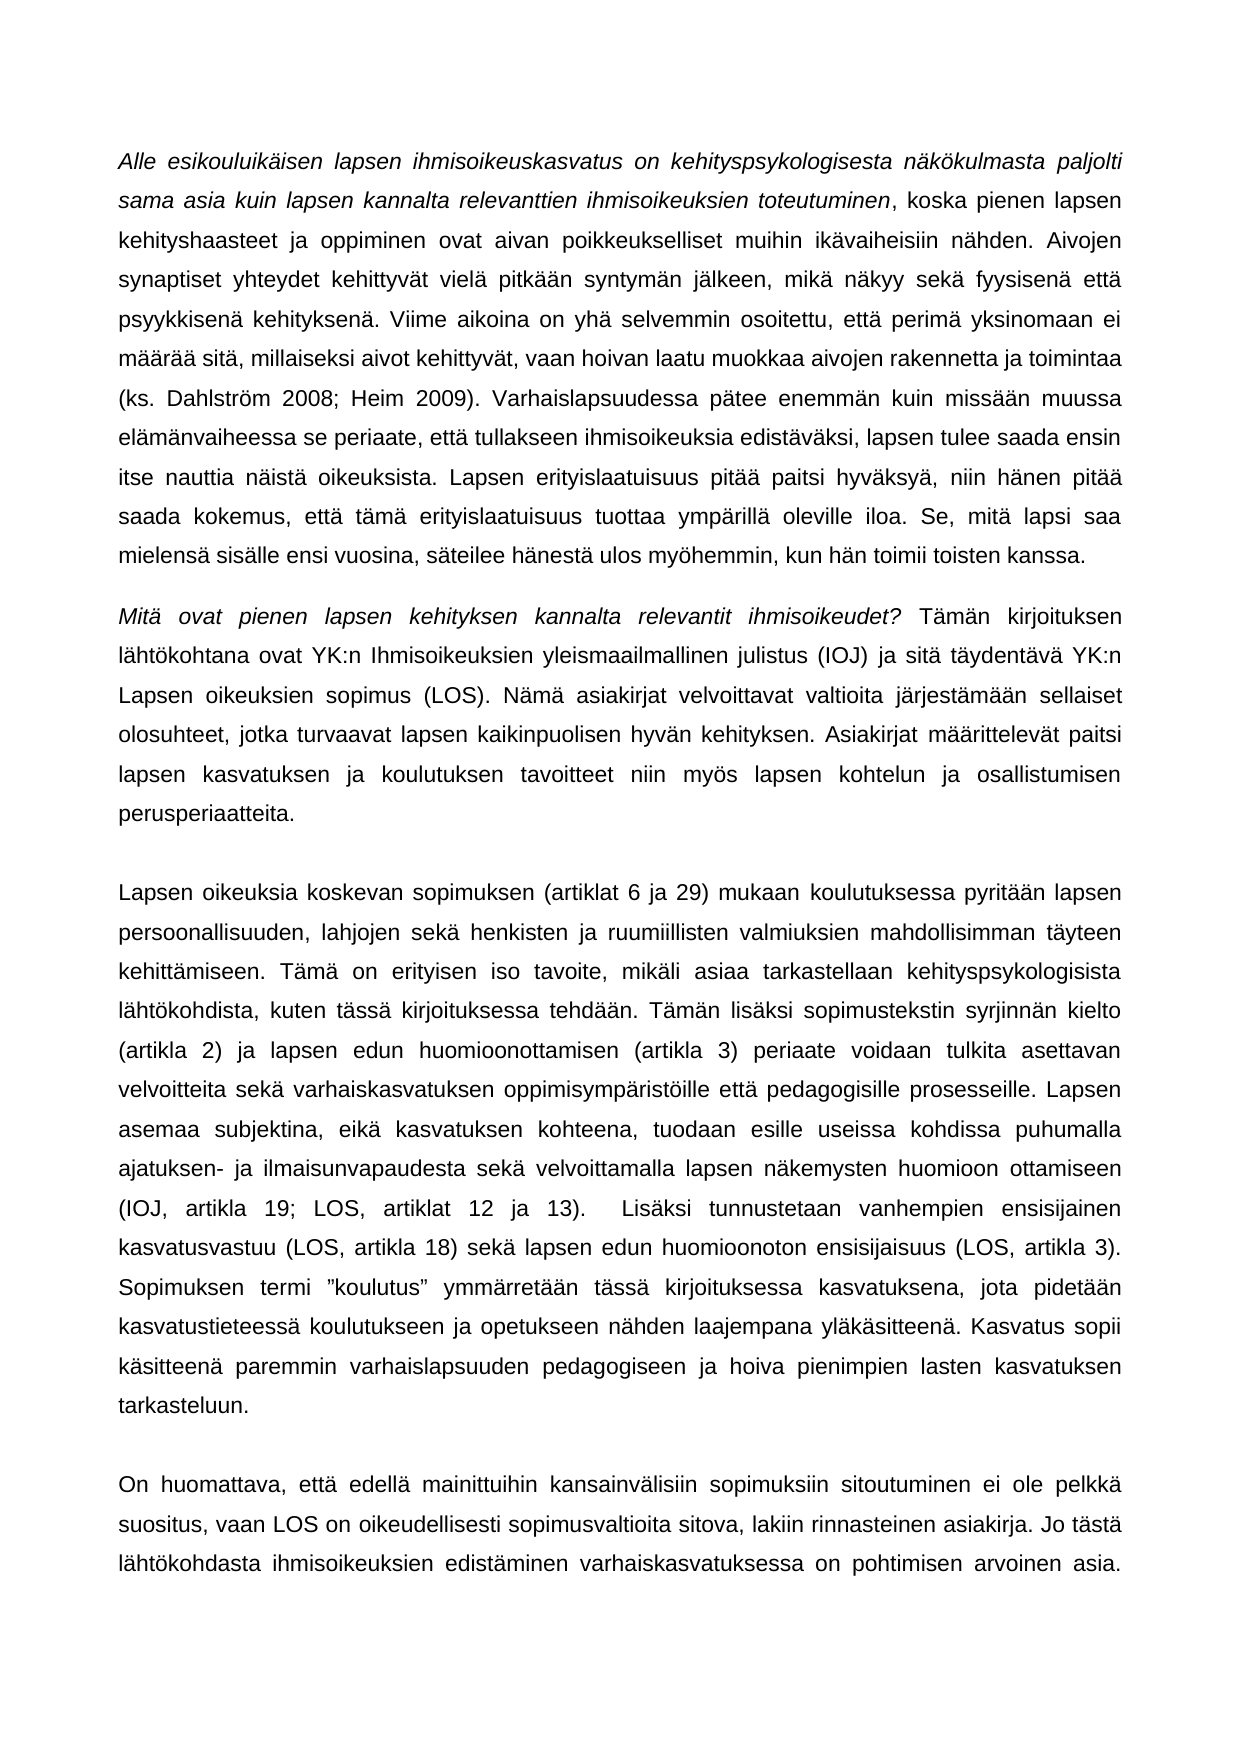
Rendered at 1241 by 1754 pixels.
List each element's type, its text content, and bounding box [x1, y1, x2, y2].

text Lapsen oikeuksia koskevan sopimuksen (artiklat 6 ja 29) mukaan koulutuksessa pyritään lapsen persoonallisuuden, lahjojen sekä henkisten ja ruumiillisten valmiuksien mahdollisimman täyteen kehittämiseen. Tämä on erityisen iso tavoite, mikäli asiaa tarkastellaan kehityspsykologisista lähtökohdista, kuten tässä kirjoituksessa tehdään. Tämän lisäksi sopimustekstin syrjinnän kielto (artikla 2) ja lapsen edun huomioonottamisen (artikla 3) periaate voidaan tulkita asettavan velvoitteita sekä varhaiskasvatuksen oppimisympäristöille että pedagogisille prosesseille. Lapsen asemaa subjektina, eikä kasvatuksen kohteena, tuodaan esille useissa kohdissa puhumalla ajatuksen- ja ilmaisunvapaudesta sekä velvoittamalla lapsen näkemysten huomioon ottamiseen (IOJ, artikla 19; LOS, artiklat 12 ja 13). Lisäksi tunnustetaan vanhempien ensisijainen kasvatusvastuu (LOS, artikla 18) sekä lapsen edun huomioonoton ensisijaisuus (LOS, artikla 3). Sopimuksen termi ”koulutus” ymmärretään tässä kirjoituksessa kasvatuksena, jota pidetään kasvatustieteessä koulutukseen ja opetukseen nähden laajempana yläkäsitteenä. Kasvatus sopii käsitteenä paremmin varhaislapsuuden pedagogiseen ja hoiva pienimpien lasten kasvatuksen tarkasteluun. [118, 879, 1122, 1419]
text Mitä ovat pienen lapsen kehityksen kannalta relevantit ihmisoikeudet? Tämän kirjoituksen lähtökohtana ovat YK:n Ihmisoikeuksien yleismaailmallinen julistus (IOJ) ja sitä täydentävä YK:n Lapsen oikeuksien sopimus (LOS). Nämä asiakirjat velvoittavat valtioita järjestämään sellaiset olosuhteet, jotka turvaavat lapsen kaikinpuolisen hyvän kehityksen. Asiakirjat määrittelevät paitsi lapsen kasvatuksen ja koulutuksen tavoitteet niin myös lapsen kohtelun ja osallistumisen perusperiaatteita. [118, 603, 1122, 826]
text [118, 1471, 1122, 1577]
text Alle esikouluikäisen lapsen ihmisoikeuskasvatus on kehityspsykologisesta näkökulmasta paljolti sama asia kuin lapsen kannalta relevanttien ihmisoikeuksien toteutuminen, koska pienen lapsen kehityshaasteet ja oppiminen ovat aivan poikkeukselliset muihin ikävaiheisiin nähden. Aivojen synaptiset yhteydet kehittyvät vielä pitkään syntymän jälkeen, mikä näkyy sekä fyysisenä että psyykkisenä kehityksenä. Viime aikoina on yhä selvemmin osoitettu, että perimä yksinomaan ei määrää sitä, millaiseksi aivot kehittyvät, vaan hoivan laatu muokkaa aivojen rakennetta ja toimintaa (ks. Dahlström 2008; Heim 2009). Varhaislapsuudessa pätee enemmän kuin missään muussa elämänvaiheessa se periaate, että tullakseen ihmisoikeuksia edistäväksi, lapsen tulee saada ensin itse nauttia näistä oikeuksista. Lapsen erityislaatuisuus pitää paitsi hyväksyä, niin hänen pitää saada kokemus, että tämä erityislaatuisuus tuottaa ympärillä oleville iloa. Se, mitä lapsi saa mielensä sisälle ensi vuosina, säteilee hänestä ulos myöhemmin, kun hän toimii toisten kanssa. [118, 148, 1122, 569]
